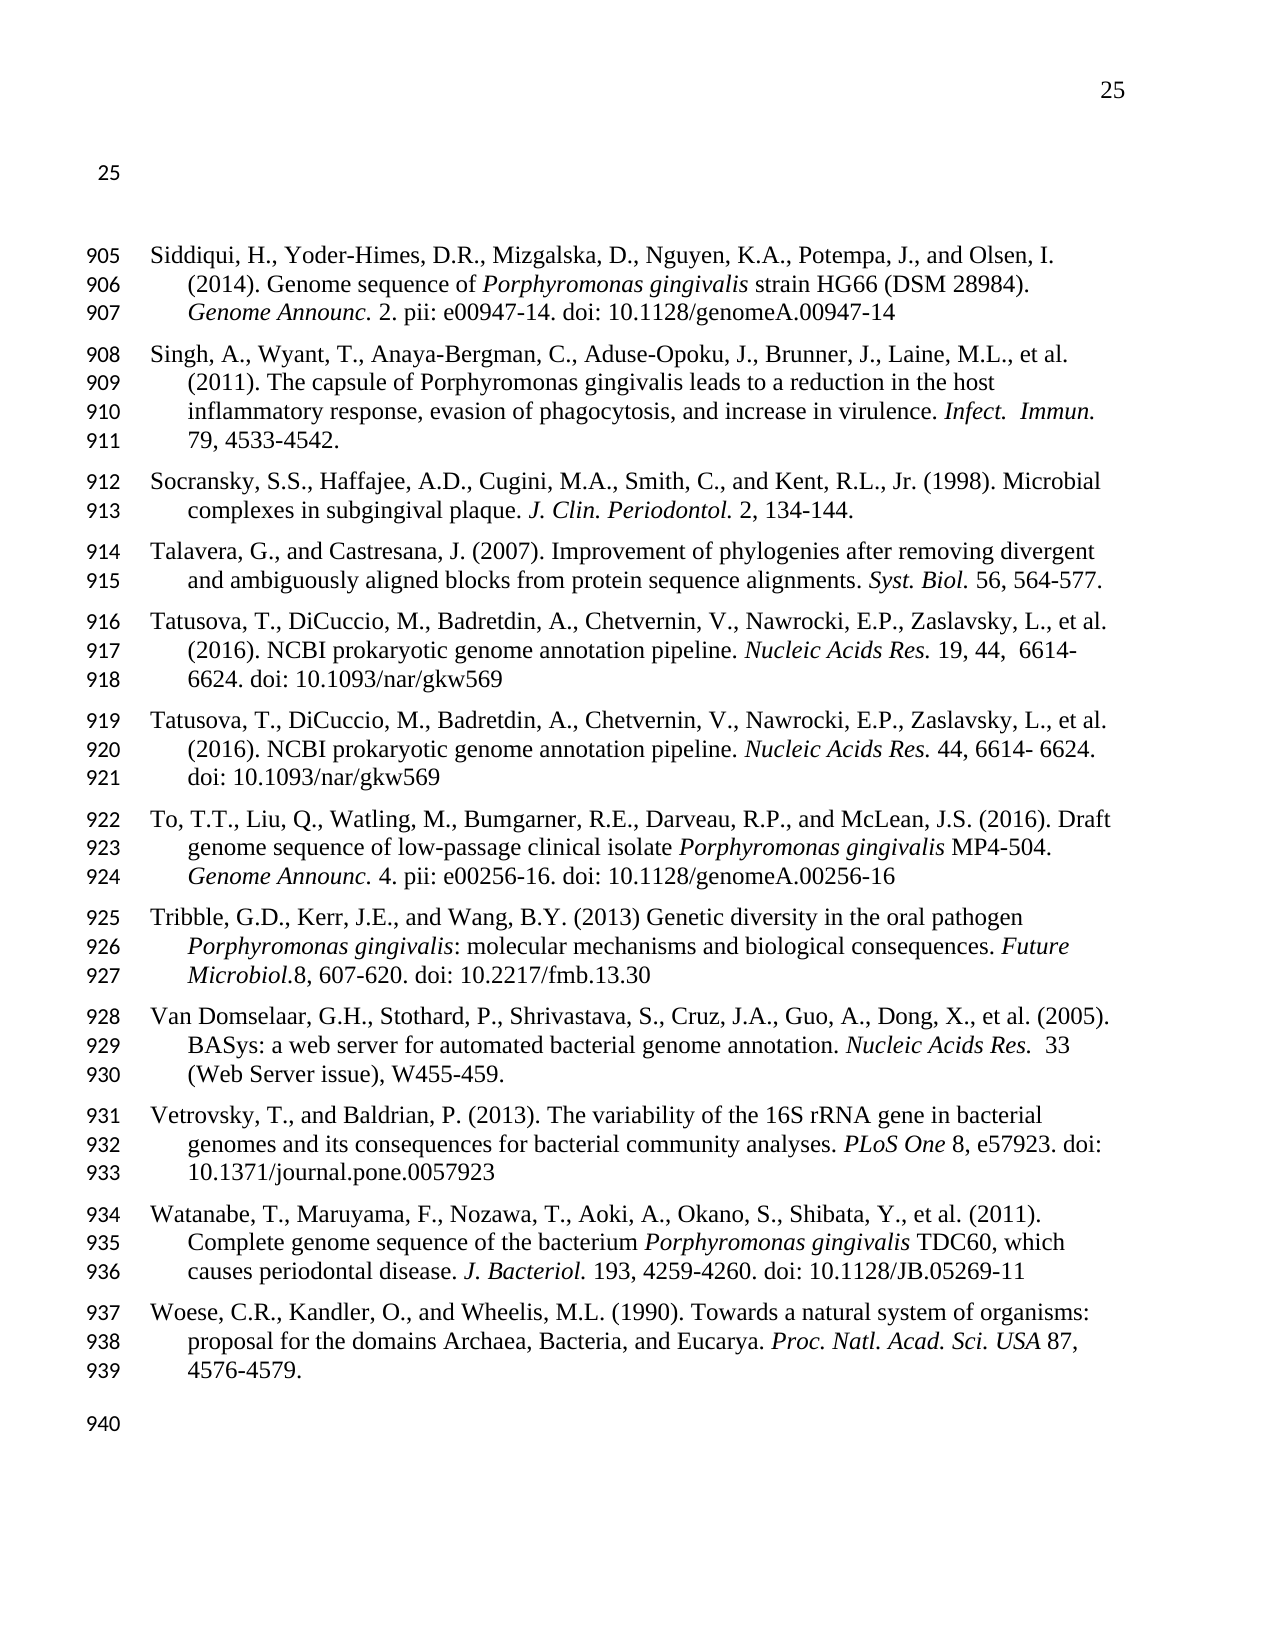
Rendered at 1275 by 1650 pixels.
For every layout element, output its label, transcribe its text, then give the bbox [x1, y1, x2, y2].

text Woese, C.R., Kandler, O., and Wheelis, M.L. (1990). Towards a natural system of organisms: proposal for the domains Archaea, Bacteria, and Eucarya. Proc. Natl. Acad. Sci. USA 87, 4576-4579. [150, 1297, 1125, 1384]
text Vetrovsky, T., and Baldrian, P. (2013). The variability of the 16S rRNA gene in bacterial genomes and its consequences for bacterial community analyses. PLoS One 8, e57923. doi: 10.1371/journal.pone.0057923 [150, 1100, 1125, 1186]
text Singh, A., Wyant, T., Anaya-Bergman, C., Aduse-Opoku, J., Brunner, J., Laine, M.L., et al. (2011). The capsule of Porphyromonas gingivalis leads to a reduction in the host inflammatory response, evasion of phagocytosis, and increase in virulence. Infect. Immun. 79, 4533-4542. [150, 339, 1125, 454]
text To, T.T., Liu, Q., Watling, M., Bumgarner, R.E., Darveau, R.P., and McLean, J.S. (2016). Draft genome sequence of low-passage clinical isolate Porphyromonas gingivalis MP4-504. Genome Announc. 4. pii: e00256-16. doi: 10.1128/genomeA.00256-16 [150, 804, 1125, 890]
text Tatusova, T., DiCuccio, M., Badretdin, A., Chetvernin, V., Nawrocki, E.P., Zaslavsky, L., et al. (2016). NCBI prokaryotic genome annotation pipeline. Nucleic Acids Res. 19, 44, 6614-6624. doi: 10.1093/nar/gkw569 [150, 606, 1125, 692]
text Tribble, G.D., Kerr, J.E., and Wang, B.Y. (2013) Genetic diversity in the oral pathogen Porphyromonas gingivalis: molecular mechanisms and biological consequences. Future Microbiol.8, 607-620. doi: 10.2217/fmb.13.30 [150, 902, 1125, 989]
text Socransky, S.S., Haffajee, A.D., Cugini, M.A., Smith, C., and Kent, R.L., Jr. (1998). Microbial complexes in subgingival plaque. J. Clin. Periodontol. 2, 134-144. [150, 466, 1125, 524]
text Talavera, G., and Castresana, J. (2007). Improvement of phylogenies after removing divergent and ambiguously aligned blocks from protein sequence alignments. Syst. Biol. 56, 564-577. [150, 536, 1125, 594]
text Siddiqui, H., Yoder-Himes, D.R., Mizgalska, D., Nguyen, K.A., Potempa, J., and Olsen, I. (2014). Genome sequence of Porphyromonas gingivalis strain HG66 (DSM 28984). Genome Announc. 2. pii: e00947-14. doi: 10.1128/genomeA.00947-14 [150, 240, 1125, 326]
text Van Domselaar, G.H., Stothard, P., Shrivastava, S., Cruz, J.A., Guo, A., Dong, X., et al. (2005). BASys: a web server for automated bacterial genome annotation. Nucleic Acids Res. 33 (Web Server issue), W455-459. [150, 1001, 1125, 1087]
text Watanabe, T., Maruyama, F., Nozawa, T., Aoki, A., Okano, S., Shibata, Y., et al. (2011). Complete genome sequence of the bacterium Porphyromonas gingivalis TDC60, which causes periodontal disease. J. Bacteriol. 193, 4259-4260. doi: 10.1128/JB.05269-11 [150, 1199, 1125, 1285]
text Tatusova, T., DiCuccio, M., Badretdin, A., Chetvernin, V., Nawrocki, E.P., Zaslavsky, L., et al. (2016). NCBI prokaryotic genome annotation pipeline. Nucleic Acids Res. 44, 6614- 6624. doi: 10.1093/nar/gkw569 [150, 705, 1125, 791]
